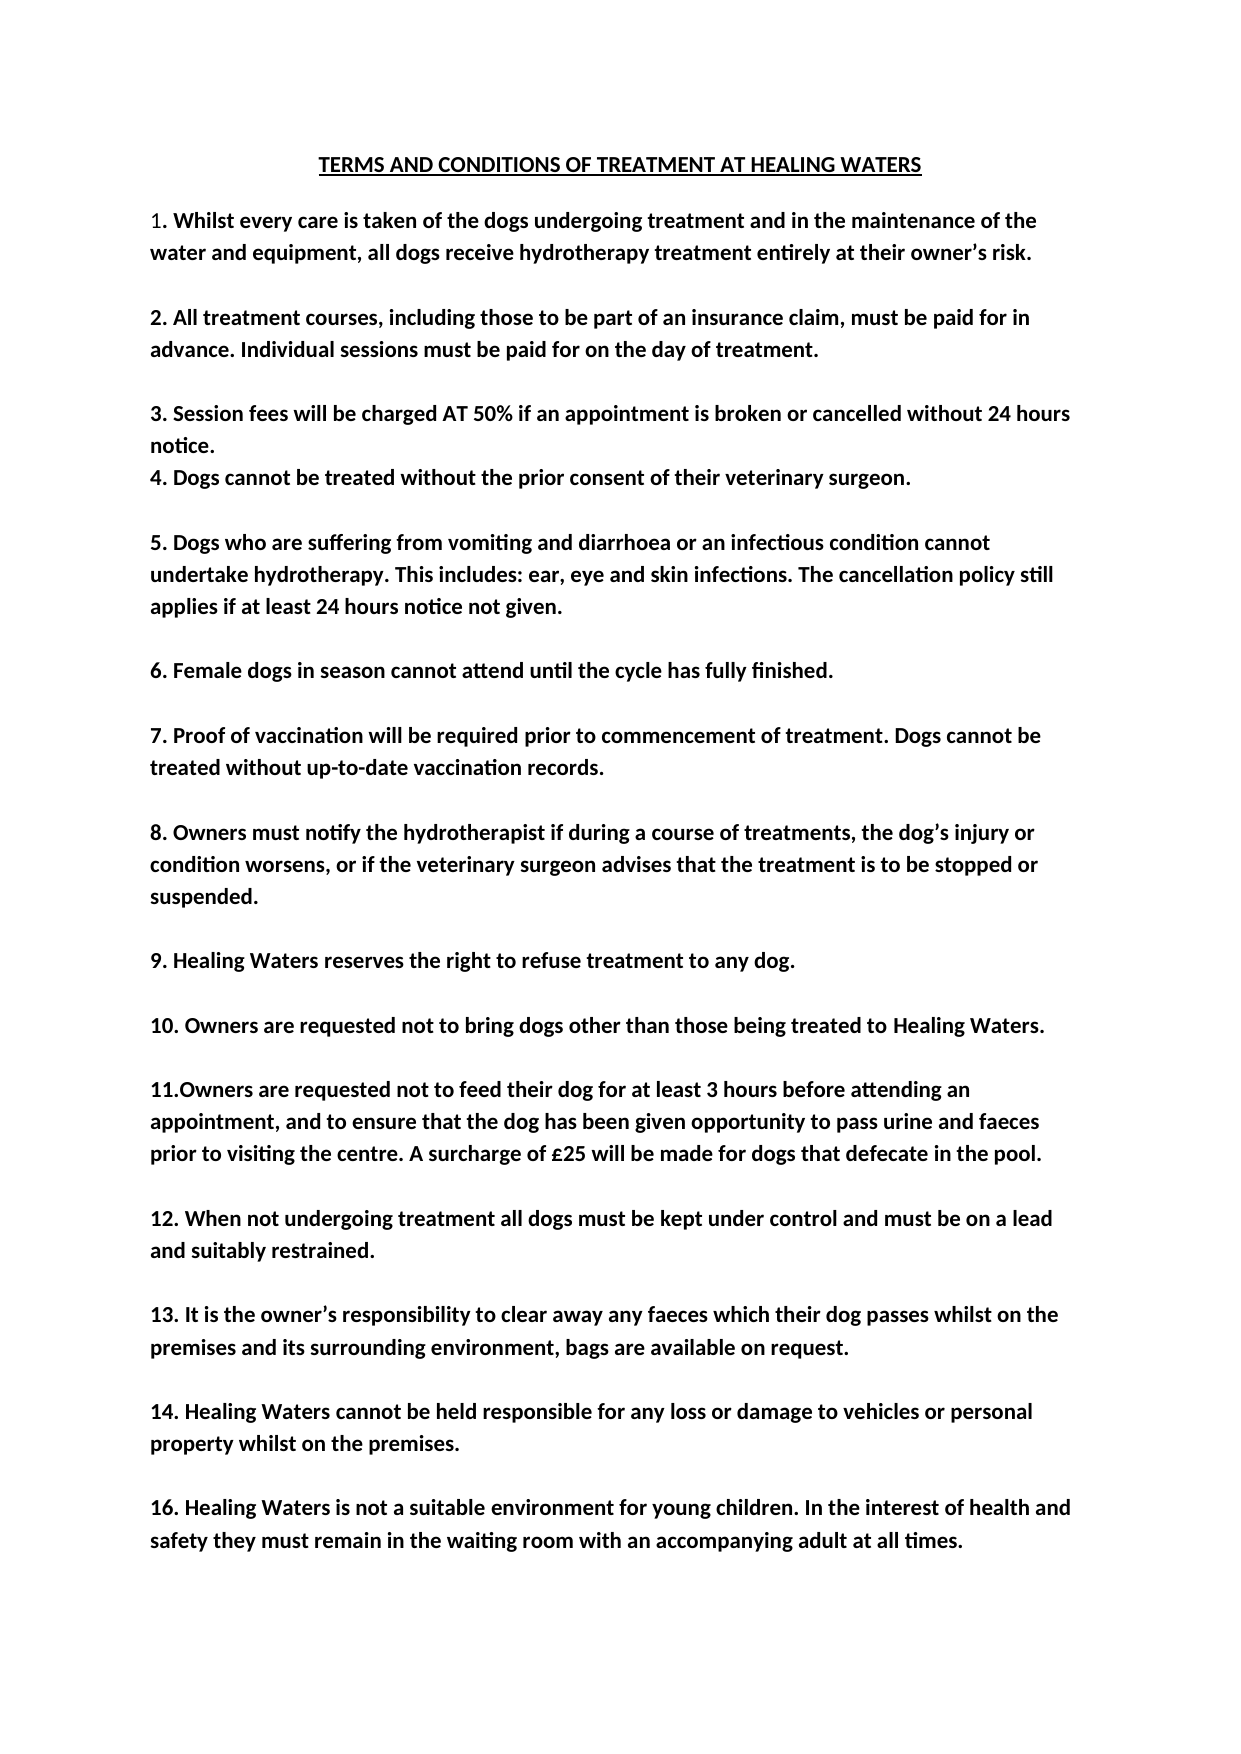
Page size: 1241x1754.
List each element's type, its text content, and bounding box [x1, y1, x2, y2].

text 2. All treatment courses, including those to be part of an insurance claim, must be paid for in advance. Individual sessions must be paid for on the day of treatment. [150, 303, 1090, 363]
text 12. When not undergoing treatment all dogs must be kept under control and must be on a lead and suitably restrained. [150, 1204, 1090, 1264]
text 11.Owners are requested not to feed their dog for at least 3 hours before attending an appointment, and to ensure that the dog has been given opportunity to pass urine and faeces prior to visiting the centre. A surcharge of £25 will be made for dogs that defecate in the pool. [150, 1075, 1090, 1167]
text 7. Proof of vaccination will be required prior to commencement of treatment. Dogs cannot be treated without up-to-date vaccination records. [150, 721, 1090, 781]
text 14. Healing Waters cannot be held responsible for any loss or damage to vehicles or personal property whilst on the premises. [150, 1397, 1090, 1457]
text 10. Owners are requested not to bring dogs other than those being treated to Healing Waters. [150, 1011, 1090, 1039]
text 16. Healing Waters is not a suitable environment for young children. In the interest of health and safety they must remain in the waiting room with an accompanying adult at all times. [150, 1493, 1090, 1554]
text 5. Dogs who are suffering from vomiting and diarrhoea or an infectious condition cannot undertake hydrotherapy. This includes: ear, eye and skin infections. The cancellation policy still applies if at least 24 hours notice not given. [150, 528, 1090, 620]
text 8. Owners must notify the hydrotherapist if during a course of treatments, the dog’s injury or condition worsens, or if the veterinary surgeon advises that the treatment is to be stopped or suspended. [150, 818, 1090, 910]
text 3. Session fees will be charged AT 50% if an appointment is broken or cancelled without 24 hours notice. [150, 399, 1090, 459]
text 9. Healing Waters reserves the right to refuse treatment to any dog. [150, 946, 1090, 974]
text 6. Female dogs in season cannot attend until the cycle has fully finished. [150, 657, 1090, 685]
text 4. Dogs cannot be treated without the prior consent of their veterinary surgeon. [150, 463, 1090, 492]
text 13. It is the owner’s responsibility to clear away any faeces which their dog passes whilst on the premises and its surrounding environment, bags are available on request. [150, 1300, 1090, 1361]
text TERMS AND CONDITIONS OF TREATMENT AT HEALING WATERS [150, 150, 1090, 178]
text 1. Whilst every care is taken of the dogs undergoing treatment and in the maintenance of the water and equipment, all dogs receive hydrotherapy treatment entirely at their owner’s risk. [150, 206, 1090, 266]
